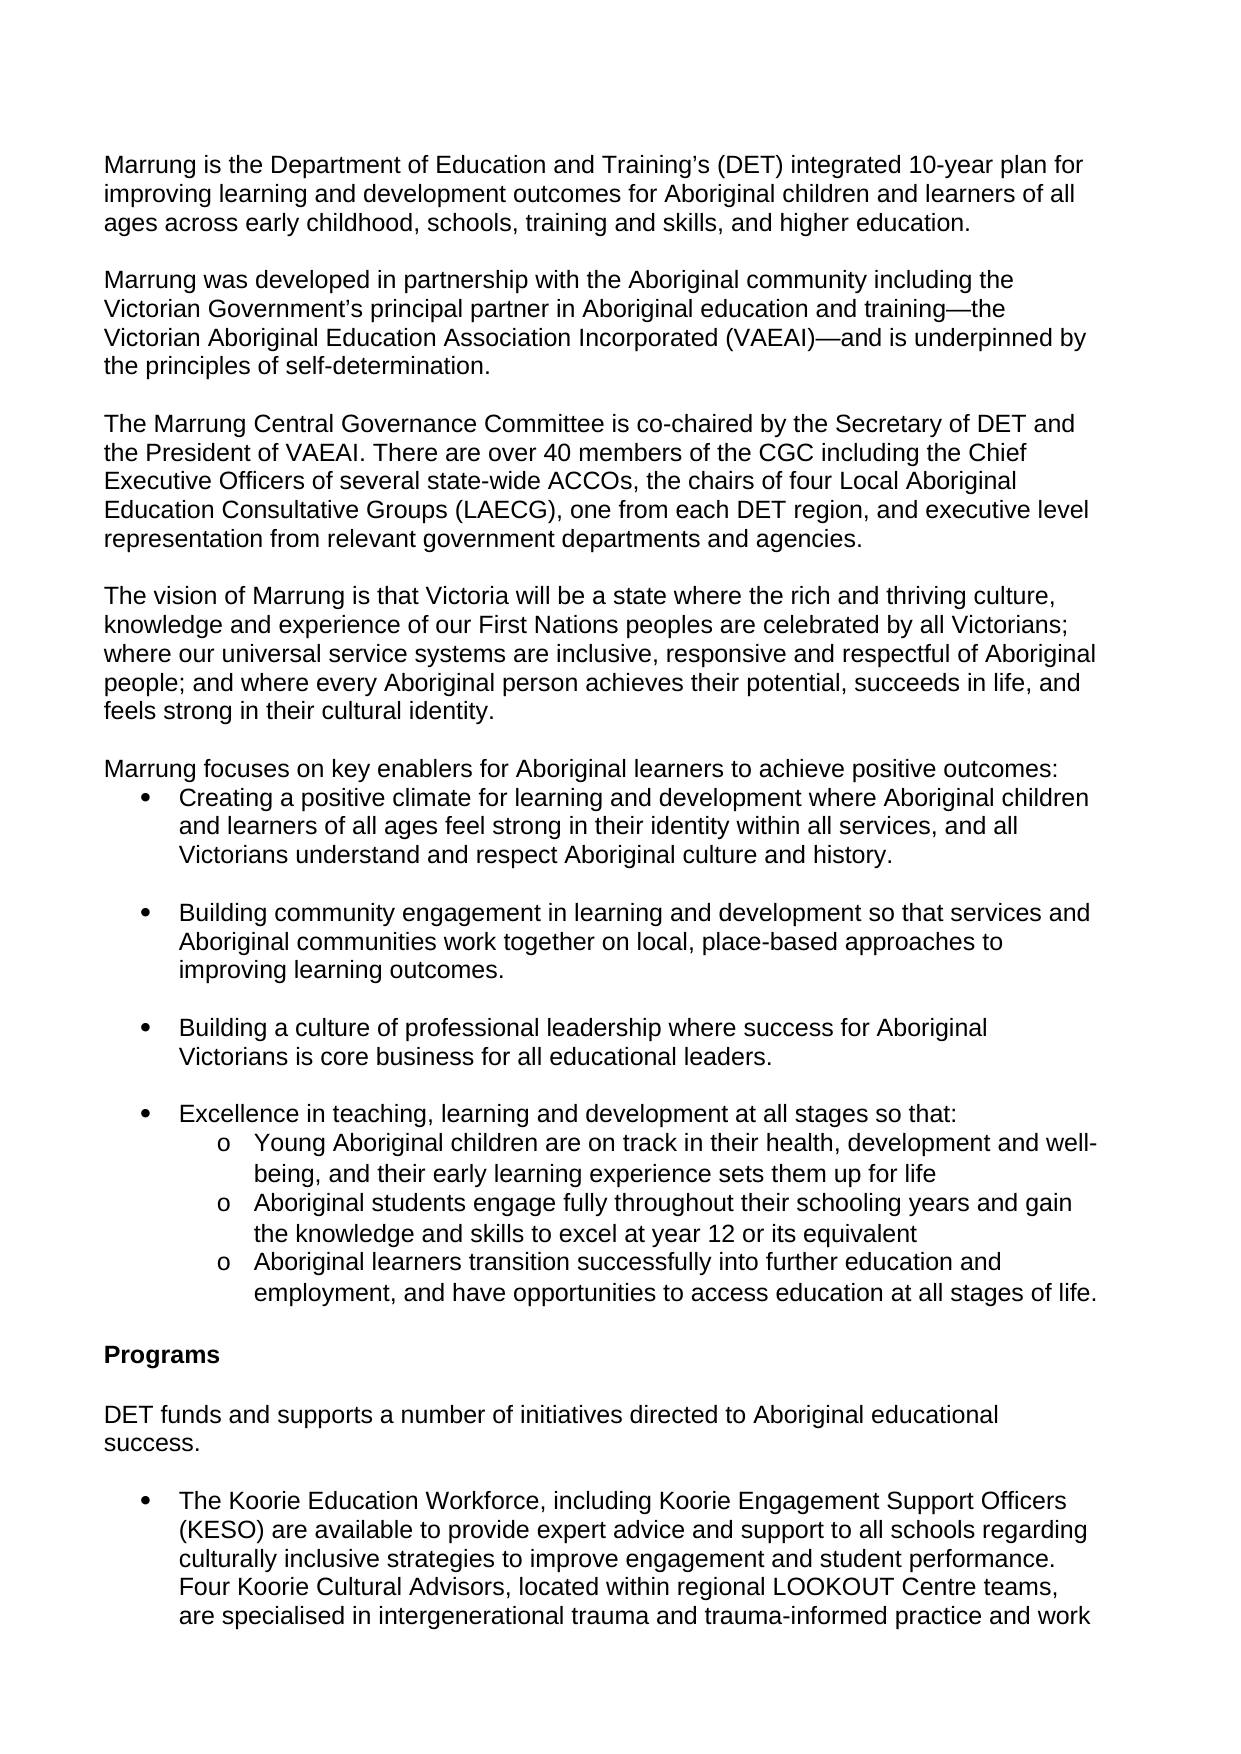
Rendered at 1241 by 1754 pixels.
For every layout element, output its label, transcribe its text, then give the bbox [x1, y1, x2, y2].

text Marrung was developed in partnership with the Aboriginal community including the Victorian Government’s principal partner in Aboriginal education and training—the Victorian Aboriginal Education Association Incorporated (VAEAI)—and is underpinned by the principles of self-determination. [103, 265, 1101, 380]
list Young Aboriginal children are on track in their health, development and well-being, and their early learning experience sets them up for life [216, 1128, 1101, 1188]
list Excellence in teaching, learning and development at all stages so that: [141, 1099, 1101, 1128]
text The vision of Marrung is that Victoria will be a state where the rich and thriving culture, knowledge and experience of our First Nations peoples are celebrated by all Victorians; where our universal service systems are inclusive, responsive and respectful of Aboriginal people; and where every Aboriginal person achieves their potential, succeeds in life, and feels strong in their cultural identity. [103, 581, 1101, 725]
list Building community engagement in learning and development so that services and Aboriginal communities work together on local, place-based approaches to improving learning outcomes. [141, 898, 1101, 984]
text Marrung is the Department of Education and Training’s (DET) integrated 10-year plan for improving learning and development outcomes for Aboriginal children and learners of all ages across early childhood, schools, training and skills, and higher education. [103, 150, 1101, 236]
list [141, 1486, 1101, 1630]
list Aboriginal learners transition successfully into further education and employment, and have opportunities to access education at all stages of life. [216, 1247, 1101, 1307]
list Building a culture of professional leadership where success for Aboriginal Victorians is core business for all educational leaders. [141, 1013, 1101, 1070]
list Aboriginal students engage fully throughout their schooling years and gain the knowledge and skills to excel at year 12 or its equivalent [216, 1188, 1101, 1247]
subtitle Programs [103, 1340, 1101, 1369]
list Creating a positive climate for learning and development where Aboriginal children and learners of all ages feel strong in their identity within all services, and all Victorians understand and respect Aboriginal culture and history. [141, 782, 1101, 869]
text Marrung focuses on key enablers for Aboriginal learners to achieve positive outcomes: [103, 754, 1101, 782]
text The Marrung Central Governance Committee is co-chaired by the Secretary of DET and the President of VAEAI. There are over 40 members of the CGC including the Chief Executive Officers of several state-wide ACCOs, the chairs of four Local Aboriginal Education Consultative Groups (LAECG), one from each DET region, and executive level representation from relevant government departments and agencies. [103, 409, 1101, 552]
text DET funds and supports a number of initiatives directed to Aboriginal educational success. [103, 1400, 1101, 1457]
